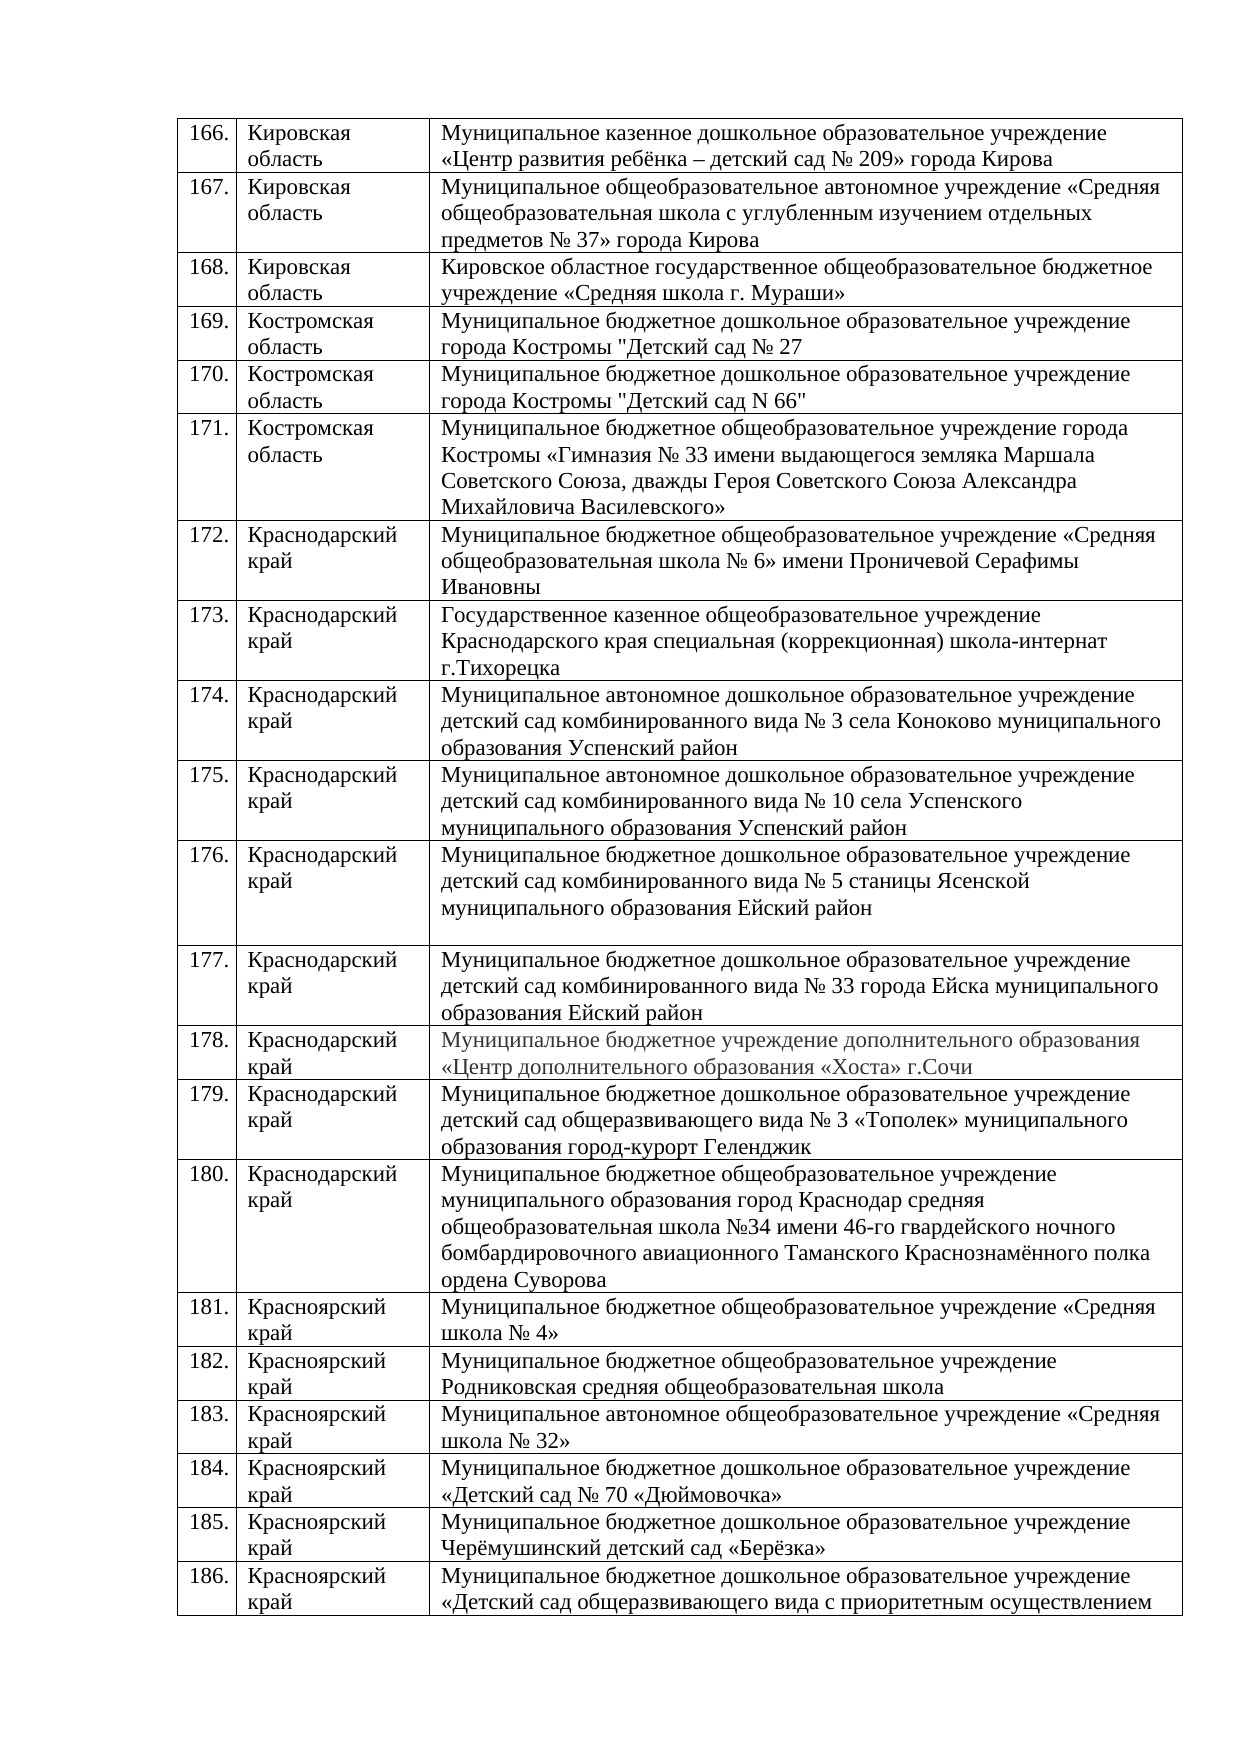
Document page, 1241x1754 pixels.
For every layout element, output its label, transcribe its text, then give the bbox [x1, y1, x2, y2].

table_cell [178, 1293, 236, 1346]
table_cell Костромская область [237, 307, 429, 359]
table_cell Муниципальное общеобразовательное автономное учреждение «Средняя общеобразовательная школа с углубленным изучением отдельных предметов № 37» города Кирова [430, 173, 1182, 252]
table_cell Краснодарский край [237, 1080, 429, 1159]
table_cell Муниципальное бюджетное дошкольное образовательное учреждение города Костромы "Детский сад N 66" [430, 361, 1182, 413]
table_cell Краснодарский край [237, 841, 429, 945]
table_cell Красноярский край [237, 1454, 429, 1507]
table_cell [178, 361, 236, 413]
table_cell [178, 253, 236, 306]
table_cell [178, 1347, 236, 1399]
table_cell Муниципальное бюджетное общеобразовательное учреждение «Средняя школа № 4» [430, 1293, 1182, 1346]
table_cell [430, 1562, 1182, 1614]
table_cell Муниципальное бюджетное дошкольное образовательное учреждение детский сад общеразвивающего вида № 3 «Тополек» муниципального образования город-курорт Геленджик [430, 1080, 1182, 1159]
table_cell [178, 414, 236, 520]
table_cell Краснодарский край [237, 946, 429, 1025]
table_cell Краснодарский край [237, 521, 429, 600]
table_cell Муниципальное бюджетное дошкольное образовательное учреждение города Костромы "Детский сад № 27 [430, 307, 1182, 359]
table_cell Муниципальное бюджетное общеобразовательное учреждение муниципального образования город Краснодар средняя общеобразовательная школа №34 имени 46-го гвардейского ночного бомбардировочного авиационного Таманского Краснознамённого полка ордена Суворова [430, 1160, 1182, 1292]
table_cell [178, 521, 236, 600]
table_cell Муниципальное бюджетное общеобразовательное учреждение Родниковская средняя общеобразовательная школа [430, 1347, 1182, 1399]
table_cell Кировское областное государственное общеобразовательное бюджетное учреждение «Средняя школа г. Мураши» [430, 253, 1182, 306]
table_cell Красноярский край [237, 1562, 429, 1614]
table_cell Муниципальное автономное дошкольное образовательное учреждение детский сад комбинированного вида № 3 села Коноково муниципального образования Успенский район [430, 681, 1182, 760]
table_cell [178, 173, 236, 252]
table_cell Кировская область [237, 119, 429, 172]
table_cell Муниципальное бюджетное учреждение дополнительного образования «Центр дополнительного образования «Хоста» г.Сочи [430, 1026, 1182, 1079]
table_cell Красноярский край [237, 1347, 429, 1399]
table_cell Красноярский край [237, 1293, 429, 1346]
table_cell Муниципальное автономное дошкольное образовательное учреждение детский сад комбинированного вида № 10 села Успенского муниципального образования Успенский район [430, 761, 1182, 840]
table_cell [178, 1026, 236, 1079]
table_cell Муниципальное казенное дошкольное образовательное учреждение «Центр развития ребёнка – детский сад № 209» города Кирова [430, 119, 1182, 172]
table_cell [178, 601, 236, 680]
table_cell Муниципальное бюджетное дошкольное образовательное учреждение Черёмушинский детский сад «Берёзка» [430, 1508, 1182, 1561]
table_cell Краснодарский край [237, 1026, 429, 1079]
table_cell [178, 1454, 236, 1507]
table_cell [178, 1508, 236, 1561]
table_cell [178, 946, 236, 1025]
table_cell [178, 681, 236, 760]
table_cell Кировская область [237, 173, 429, 252]
table_cell [178, 119, 236, 172]
table_cell Муниципальное бюджетное дошкольное образовательное учреждение «Детский сад № 70 «Дюймовочка» [430, 1454, 1182, 1507]
table_cell Краснодарский край [237, 1160, 429, 1292]
table_cell Муниципальное бюджетное общеобразовательное учреждение города Костромы «Гимназия № 33 имени выдающегося земляка Маршала Советского Союза, дважды Героя Советского Союза Александра Михайловича Василевского» [430, 414, 1182, 520]
table_cell Муниципальное бюджетное дошкольное образовательное учреждение детский сад комбинированного вида № 33 города Ейска муниципального образования Ейский район [430, 946, 1182, 1025]
table_cell [178, 1080, 236, 1159]
table_cell [178, 1160, 236, 1292]
table_cell Красноярский край [237, 1401, 429, 1453]
table_cell [178, 1401, 236, 1453]
table_cell Красноярский край [237, 1508, 429, 1561]
table_cell [178, 761, 236, 840]
table_cell Муниципальное бюджетное общеобразовательное учреждение «Средняя общеобразовательная школа № 6» имени Проничевой Серафимы Ивановны [430, 521, 1182, 600]
table_cell [178, 1562, 236, 1614]
table_cell Муниципальное автономное общеобразовательное учреждение «Средняя школа № 32» [430, 1401, 1182, 1453]
table_cell [178, 307, 236, 359]
table_cell [178, 841, 236, 945]
table_cell Краснодарский край [237, 681, 429, 760]
table_cell Кировская область [237, 253, 429, 306]
table_cell Краснодарский край [237, 761, 429, 840]
table_cell Краснодарский край [237, 601, 429, 680]
table_cell Костромская область [237, 361, 429, 413]
table_cell Костромская область [237, 414, 429, 520]
table_cell Муниципальное бюджетное дошкольное образовательное учреждение детский сад комбинированного вида № 5 станицы Ясенской муниципального образования Ейский район [430, 841, 1182, 945]
table_cell Государственное казенное общеобразовательное учреждение Краснодарского края специальная (коррекционная) школа-интернат г.Тихорецка [430, 601, 1182, 680]
